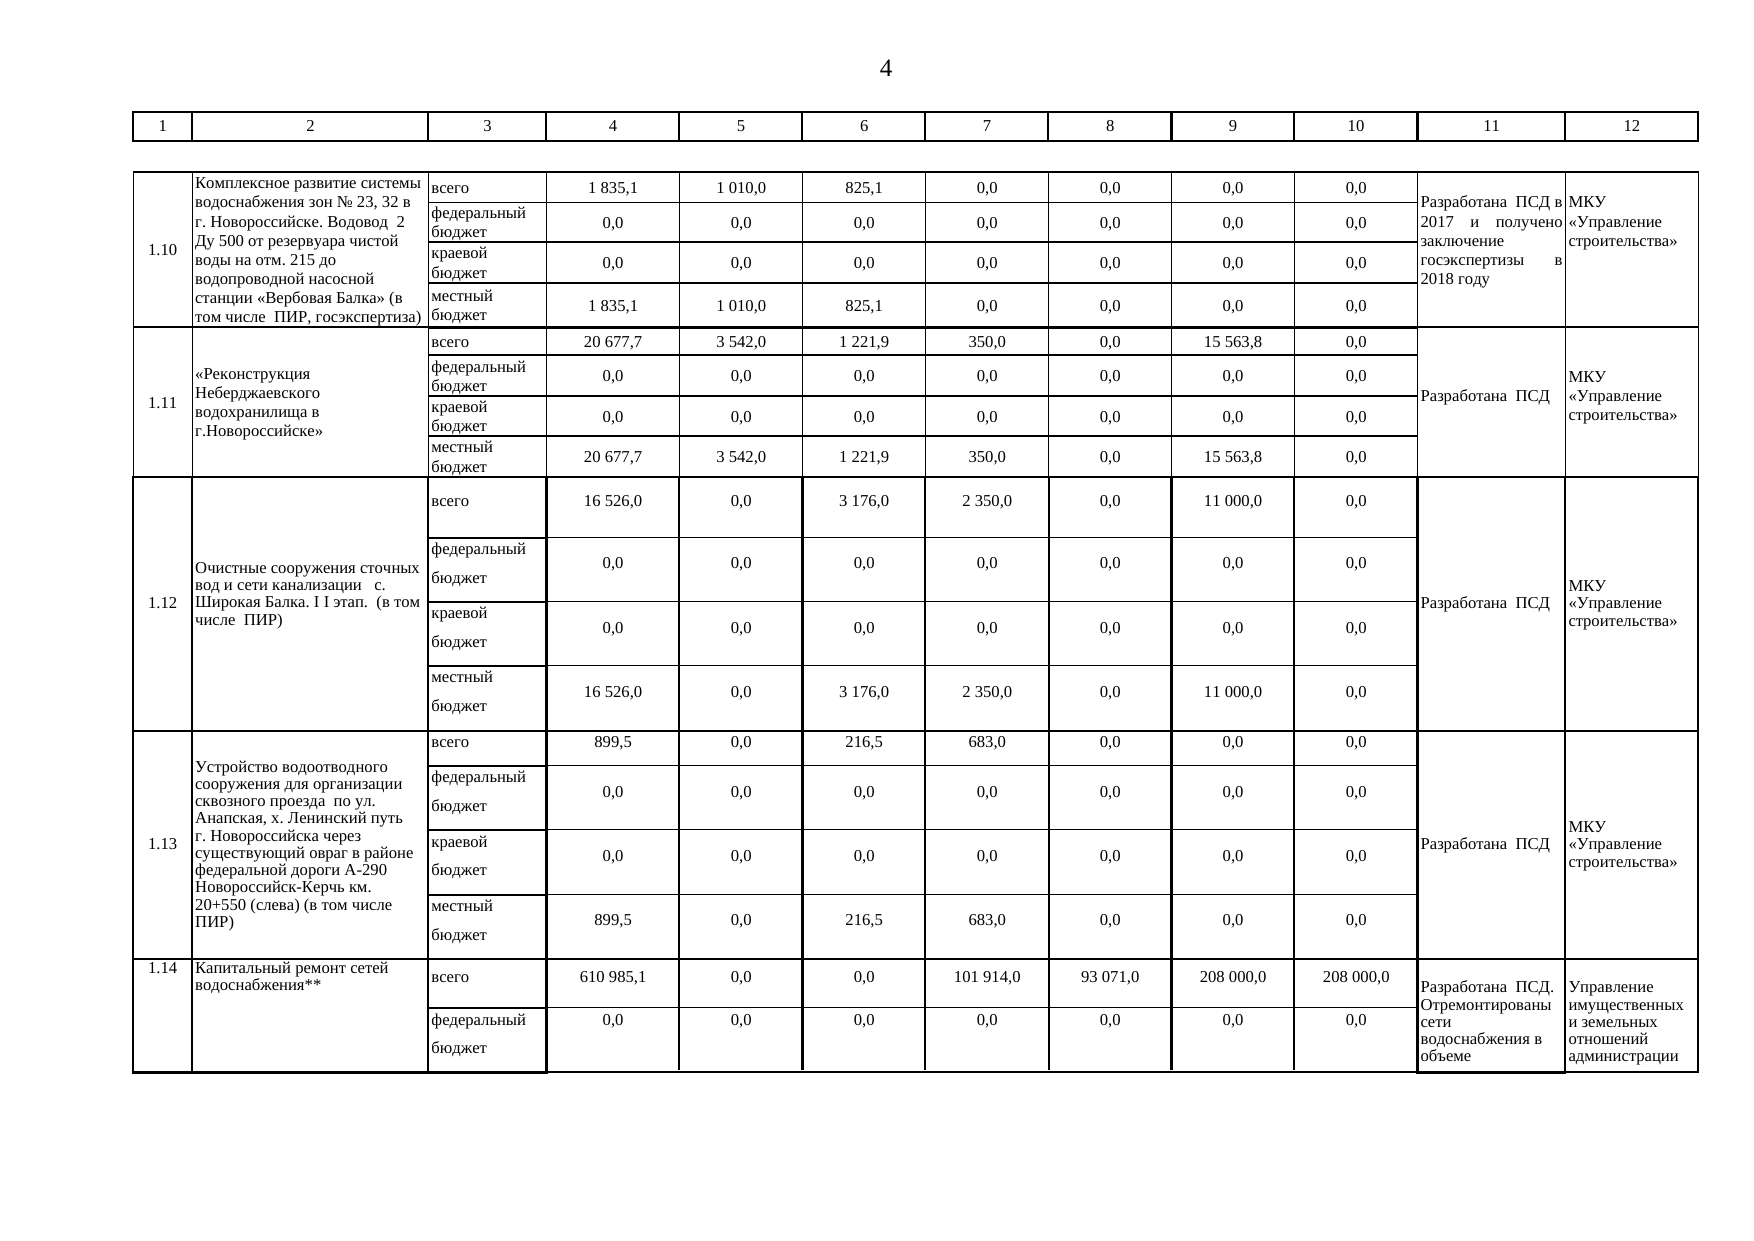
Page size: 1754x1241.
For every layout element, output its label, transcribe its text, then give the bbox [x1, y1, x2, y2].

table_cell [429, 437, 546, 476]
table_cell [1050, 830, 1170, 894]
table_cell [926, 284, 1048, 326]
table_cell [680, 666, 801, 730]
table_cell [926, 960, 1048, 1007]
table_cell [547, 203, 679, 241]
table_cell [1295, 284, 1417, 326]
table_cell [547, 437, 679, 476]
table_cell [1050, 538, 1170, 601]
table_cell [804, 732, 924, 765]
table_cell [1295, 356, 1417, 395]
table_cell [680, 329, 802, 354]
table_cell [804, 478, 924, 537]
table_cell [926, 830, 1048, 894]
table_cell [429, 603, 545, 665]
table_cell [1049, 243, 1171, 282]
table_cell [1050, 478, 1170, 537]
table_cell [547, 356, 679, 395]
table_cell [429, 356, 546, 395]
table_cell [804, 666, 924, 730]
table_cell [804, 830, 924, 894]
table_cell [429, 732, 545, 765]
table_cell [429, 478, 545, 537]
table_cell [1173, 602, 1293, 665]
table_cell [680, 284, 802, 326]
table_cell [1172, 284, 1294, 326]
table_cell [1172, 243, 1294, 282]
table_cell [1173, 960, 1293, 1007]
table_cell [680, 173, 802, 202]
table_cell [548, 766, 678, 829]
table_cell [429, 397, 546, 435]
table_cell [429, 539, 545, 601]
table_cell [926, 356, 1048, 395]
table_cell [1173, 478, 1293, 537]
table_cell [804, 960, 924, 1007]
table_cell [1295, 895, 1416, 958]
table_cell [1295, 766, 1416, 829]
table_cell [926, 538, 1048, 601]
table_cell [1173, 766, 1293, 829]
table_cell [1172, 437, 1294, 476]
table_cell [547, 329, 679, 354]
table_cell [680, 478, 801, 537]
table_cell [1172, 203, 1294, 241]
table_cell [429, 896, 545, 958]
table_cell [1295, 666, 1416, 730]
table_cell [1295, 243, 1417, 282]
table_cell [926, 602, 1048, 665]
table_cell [193, 960, 427, 1071]
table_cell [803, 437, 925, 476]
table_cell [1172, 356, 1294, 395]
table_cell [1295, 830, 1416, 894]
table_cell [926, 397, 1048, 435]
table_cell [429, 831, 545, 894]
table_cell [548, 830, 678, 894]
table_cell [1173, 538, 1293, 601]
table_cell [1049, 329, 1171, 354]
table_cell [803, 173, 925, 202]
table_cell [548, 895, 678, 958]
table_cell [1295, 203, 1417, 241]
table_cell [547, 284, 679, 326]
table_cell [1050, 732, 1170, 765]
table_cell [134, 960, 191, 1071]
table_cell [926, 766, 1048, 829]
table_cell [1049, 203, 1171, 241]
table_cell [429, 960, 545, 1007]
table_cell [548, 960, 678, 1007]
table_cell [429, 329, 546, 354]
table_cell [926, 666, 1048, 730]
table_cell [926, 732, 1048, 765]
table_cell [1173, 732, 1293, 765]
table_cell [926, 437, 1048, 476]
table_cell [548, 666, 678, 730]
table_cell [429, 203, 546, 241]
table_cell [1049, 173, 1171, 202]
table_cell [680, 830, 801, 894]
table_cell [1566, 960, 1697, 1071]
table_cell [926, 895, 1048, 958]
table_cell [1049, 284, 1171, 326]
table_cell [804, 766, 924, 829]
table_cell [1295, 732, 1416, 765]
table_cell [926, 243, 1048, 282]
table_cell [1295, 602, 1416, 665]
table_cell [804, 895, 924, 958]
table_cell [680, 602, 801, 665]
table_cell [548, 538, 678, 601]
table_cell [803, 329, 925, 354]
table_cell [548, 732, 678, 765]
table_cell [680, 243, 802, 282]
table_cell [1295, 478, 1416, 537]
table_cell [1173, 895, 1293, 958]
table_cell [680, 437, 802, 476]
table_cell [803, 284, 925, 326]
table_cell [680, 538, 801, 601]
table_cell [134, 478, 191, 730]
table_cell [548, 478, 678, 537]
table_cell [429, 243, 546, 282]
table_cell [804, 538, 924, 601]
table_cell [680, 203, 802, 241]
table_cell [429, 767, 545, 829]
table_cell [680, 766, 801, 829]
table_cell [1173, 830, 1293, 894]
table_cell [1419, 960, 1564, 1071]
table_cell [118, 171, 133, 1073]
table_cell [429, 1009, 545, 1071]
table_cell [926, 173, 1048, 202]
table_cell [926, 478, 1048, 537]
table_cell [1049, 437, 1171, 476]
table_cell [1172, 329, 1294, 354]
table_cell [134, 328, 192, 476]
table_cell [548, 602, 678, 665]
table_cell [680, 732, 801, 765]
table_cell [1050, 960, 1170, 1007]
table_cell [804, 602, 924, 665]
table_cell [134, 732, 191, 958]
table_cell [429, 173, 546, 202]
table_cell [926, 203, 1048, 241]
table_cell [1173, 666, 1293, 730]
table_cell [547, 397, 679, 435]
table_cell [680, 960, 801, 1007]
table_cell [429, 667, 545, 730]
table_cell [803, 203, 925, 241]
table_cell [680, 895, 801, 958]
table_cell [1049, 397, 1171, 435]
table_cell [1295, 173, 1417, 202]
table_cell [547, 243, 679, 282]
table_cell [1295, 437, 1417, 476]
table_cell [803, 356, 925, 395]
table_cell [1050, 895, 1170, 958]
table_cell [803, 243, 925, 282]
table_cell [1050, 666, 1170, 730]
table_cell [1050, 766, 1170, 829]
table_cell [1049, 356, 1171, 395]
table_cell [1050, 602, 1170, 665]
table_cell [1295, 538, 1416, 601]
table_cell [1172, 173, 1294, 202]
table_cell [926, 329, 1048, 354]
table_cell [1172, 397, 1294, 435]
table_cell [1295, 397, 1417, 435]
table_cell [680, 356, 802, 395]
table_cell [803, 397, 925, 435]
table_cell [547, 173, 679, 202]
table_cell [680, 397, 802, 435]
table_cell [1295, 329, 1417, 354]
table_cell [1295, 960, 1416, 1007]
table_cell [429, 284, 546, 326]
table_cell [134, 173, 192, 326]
